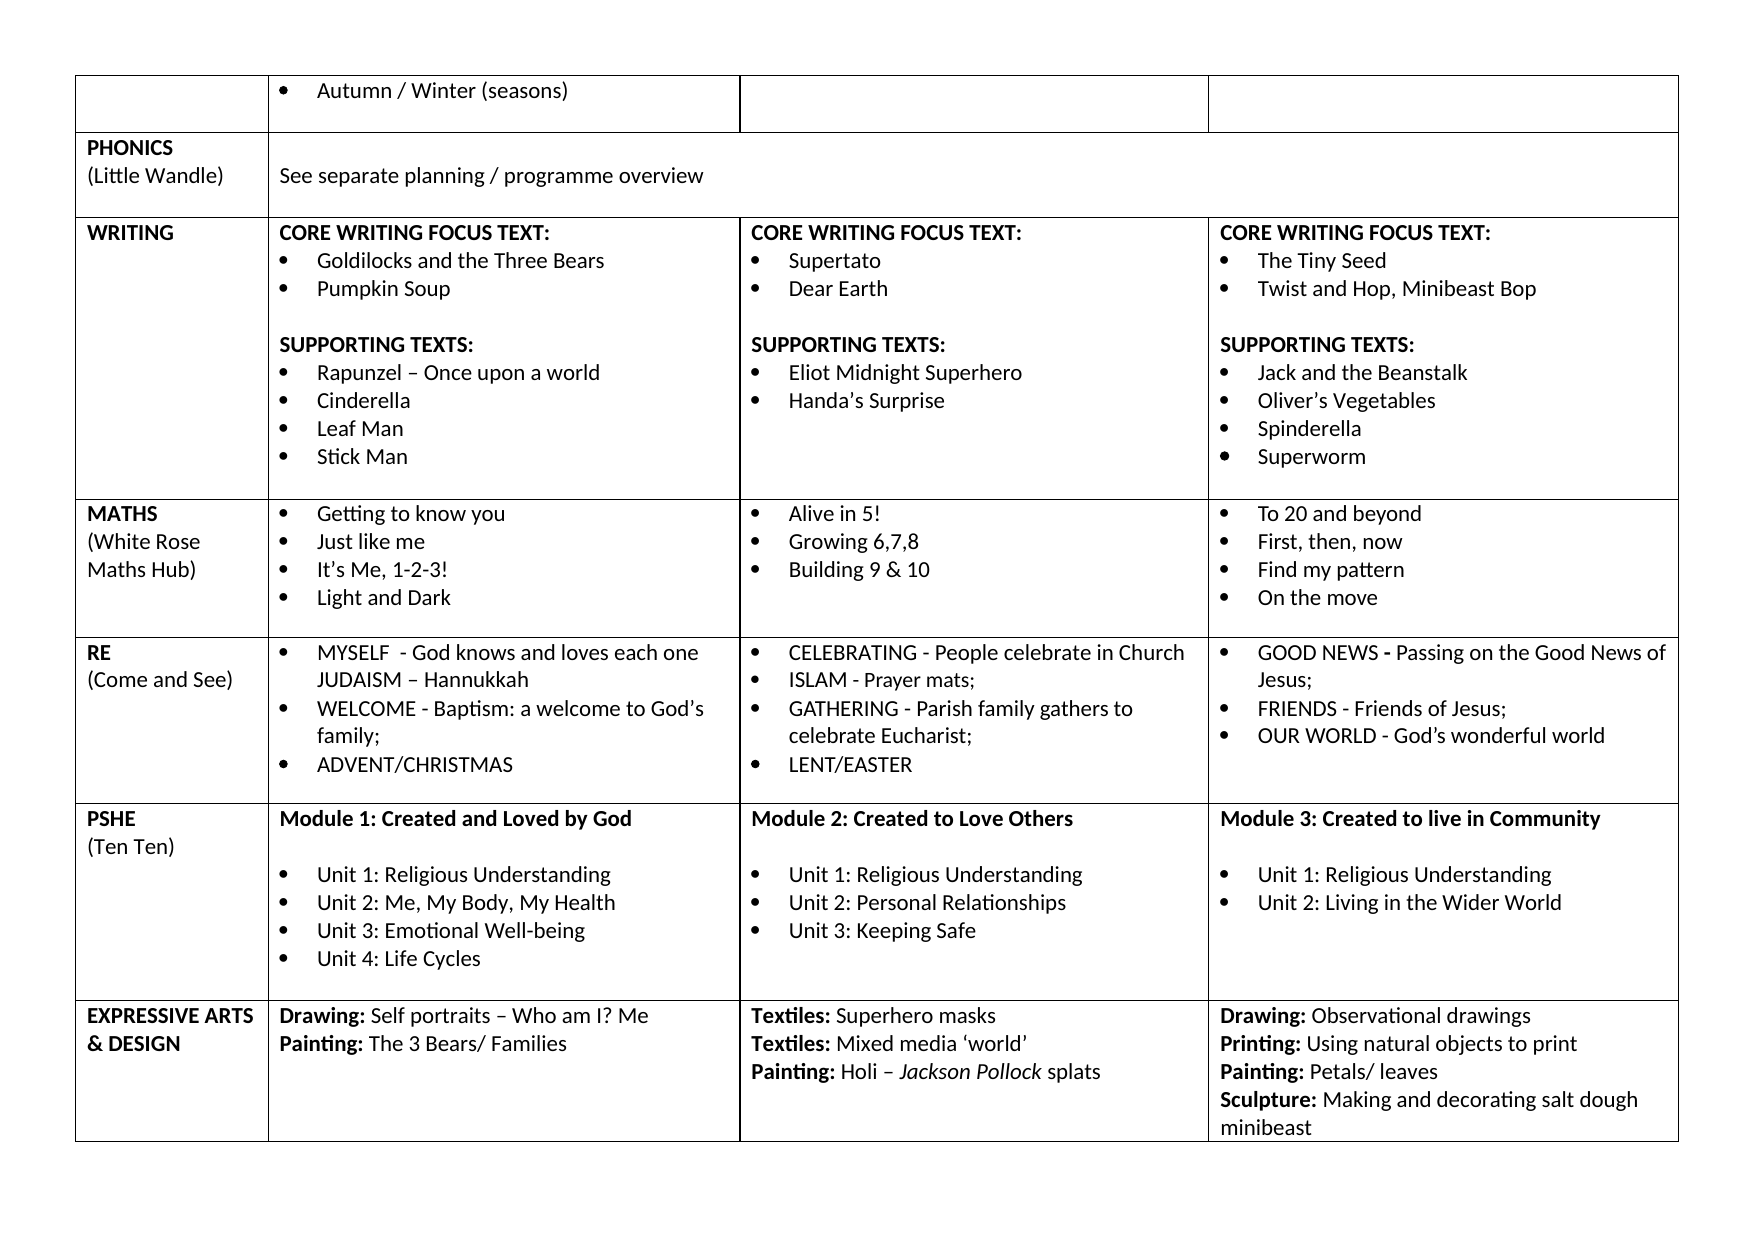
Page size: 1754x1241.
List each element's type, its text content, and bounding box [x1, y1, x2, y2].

table_cell MATHS (White Rose Maths Hub) [76, 500, 268, 637]
table_cell Getting to know you Just like me It’s Me, 1-2-3! Light and Dark [269, 500, 739, 637]
table_cell GOOD NEWS - Passing on the Good News of Jesus; FRIENDS - Friends of Jesus; OUR WORLD - God’s wonderful world [1209, 638, 1678, 803]
table_cell CORE WRITING FOCUS TEXT: Goldilocks and the Three Bears Pumpkin Soup SUPPORTING TEXTS: Rapunzel – Once upon a world Cinderella Leaf Man Stick Man [269, 218, 739, 498]
table_cell Module 2: Created to Love Others Unit 1: Religious Understanding Unit 2: Personal Relationships Unit 3: Keeping Safe [741, 804, 1208, 1000]
table_cell Module 1: Created and Loved by God Unit 1: Religious Understanding Unit 2: Me, My Body, My Health Unit 3: Emotional Well-being Unit 4: Life Cycles [269, 804, 739, 1000]
table_cell CELEBRATING - People celebrate in Church ISLAM - Prayer mats; gathering - Parish family gathers to celebrate Eucharist; LENT/EASTER [741, 638, 1208, 803]
table_cell See separate planning / programme overview [269, 133, 1678, 217]
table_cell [741, 76, 1208, 132]
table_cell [76, 76, 268, 132]
table_cell Alive in 5! Growing 6,7,8 Building 9 & 10 [741, 500, 1208, 637]
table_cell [76, 1001, 268, 1141]
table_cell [269, 1001, 739, 1141]
table_cell WRITING [76, 218, 268, 498]
table_cell RE (Come and See) [76, 638, 268, 803]
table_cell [1209, 1001, 1678, 1141]
table_cell PSHE (Ten Ten) [76, 804, 268, 1000]
table_cell MYSELF - God knows and loves each one JUDAISM – Hannukkah WELCOME - Baptism: a welcome to God’s family; ADVENT/CHRISTMAS [269, 638, 739, 803]
table_cell CORE WRITING FOCUS TEXT: Supertato Dear Earth SUPPORTING TEXTS: Eliot Midnight Superhero Handa’s Surprise [741, 218, 1208, 498]
table_cell To 20 and beyond First, then, now Find my pattern On the move [1209, 500, 1678, 637]
table_cell Module 3: Created to live in Community Unit 1: Religious Understanding Unit 2: Living in the Wider World [1209, 804, 1678, 1000]
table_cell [269, 76, 739, 132]
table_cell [1209, 76, 1678, 132]
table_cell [741, 1001, 1208, 1141]
table_cell CORE WRITING FOCUS TEXT: The Tiny Seed Twist and Hop, Minibeast Bop SUPPORTING TEXTS: Jack and the Beanstalk Oliver’s Vegetables Spinderella Superworm [1209, 218, 1678, 498]
table_cell PHONICS (Little Wandle) [76, 133, 268, 217]
